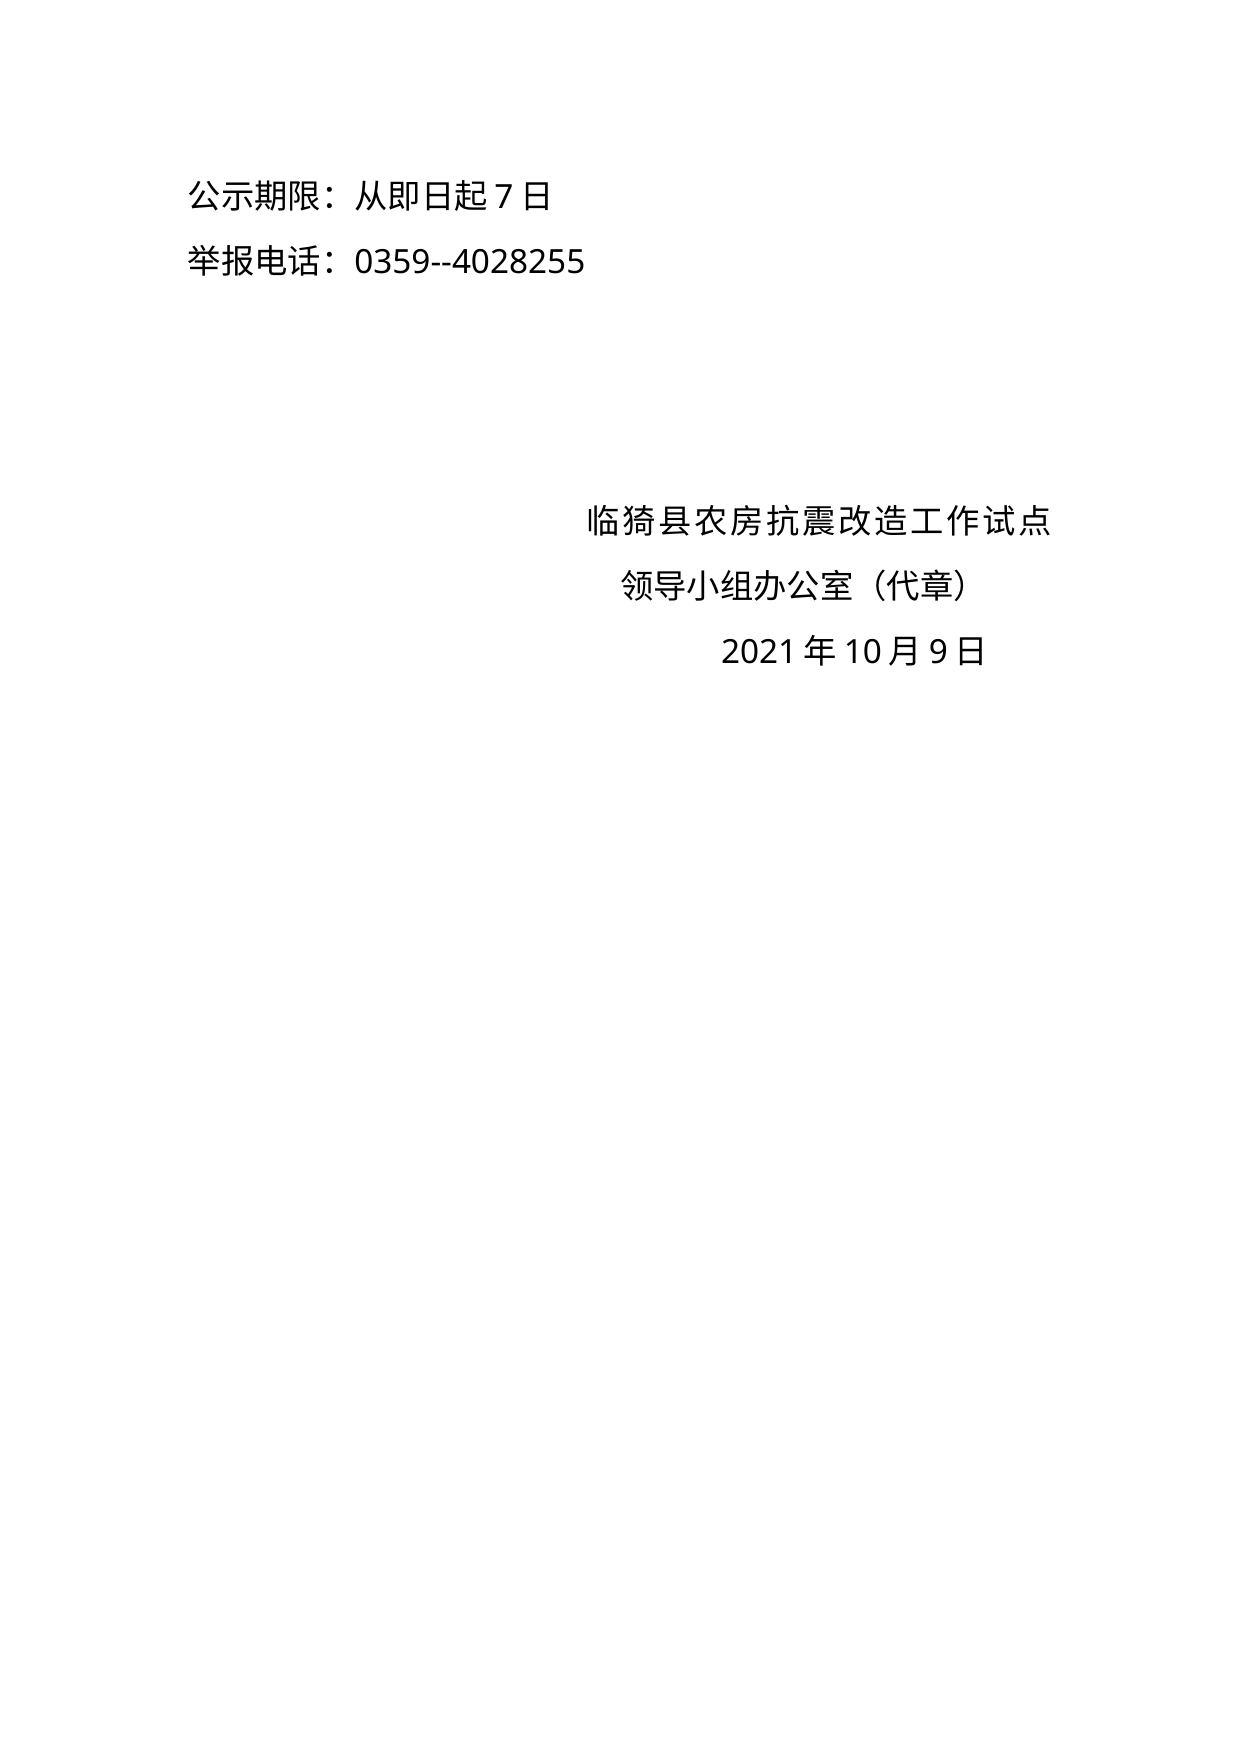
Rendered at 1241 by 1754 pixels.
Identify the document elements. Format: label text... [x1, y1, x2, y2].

text 公示期限：从即日起7日 [187, 162, 1053, 227]
text 2021年10月9日 [187, 617, 1053, 682]
text 举报电话：0359--4028255 [187, 227, 1053, 292]
text 临猗县农房抗震改造工作试点领导小组办公室（代章） [586, 487, 1053, 617]
